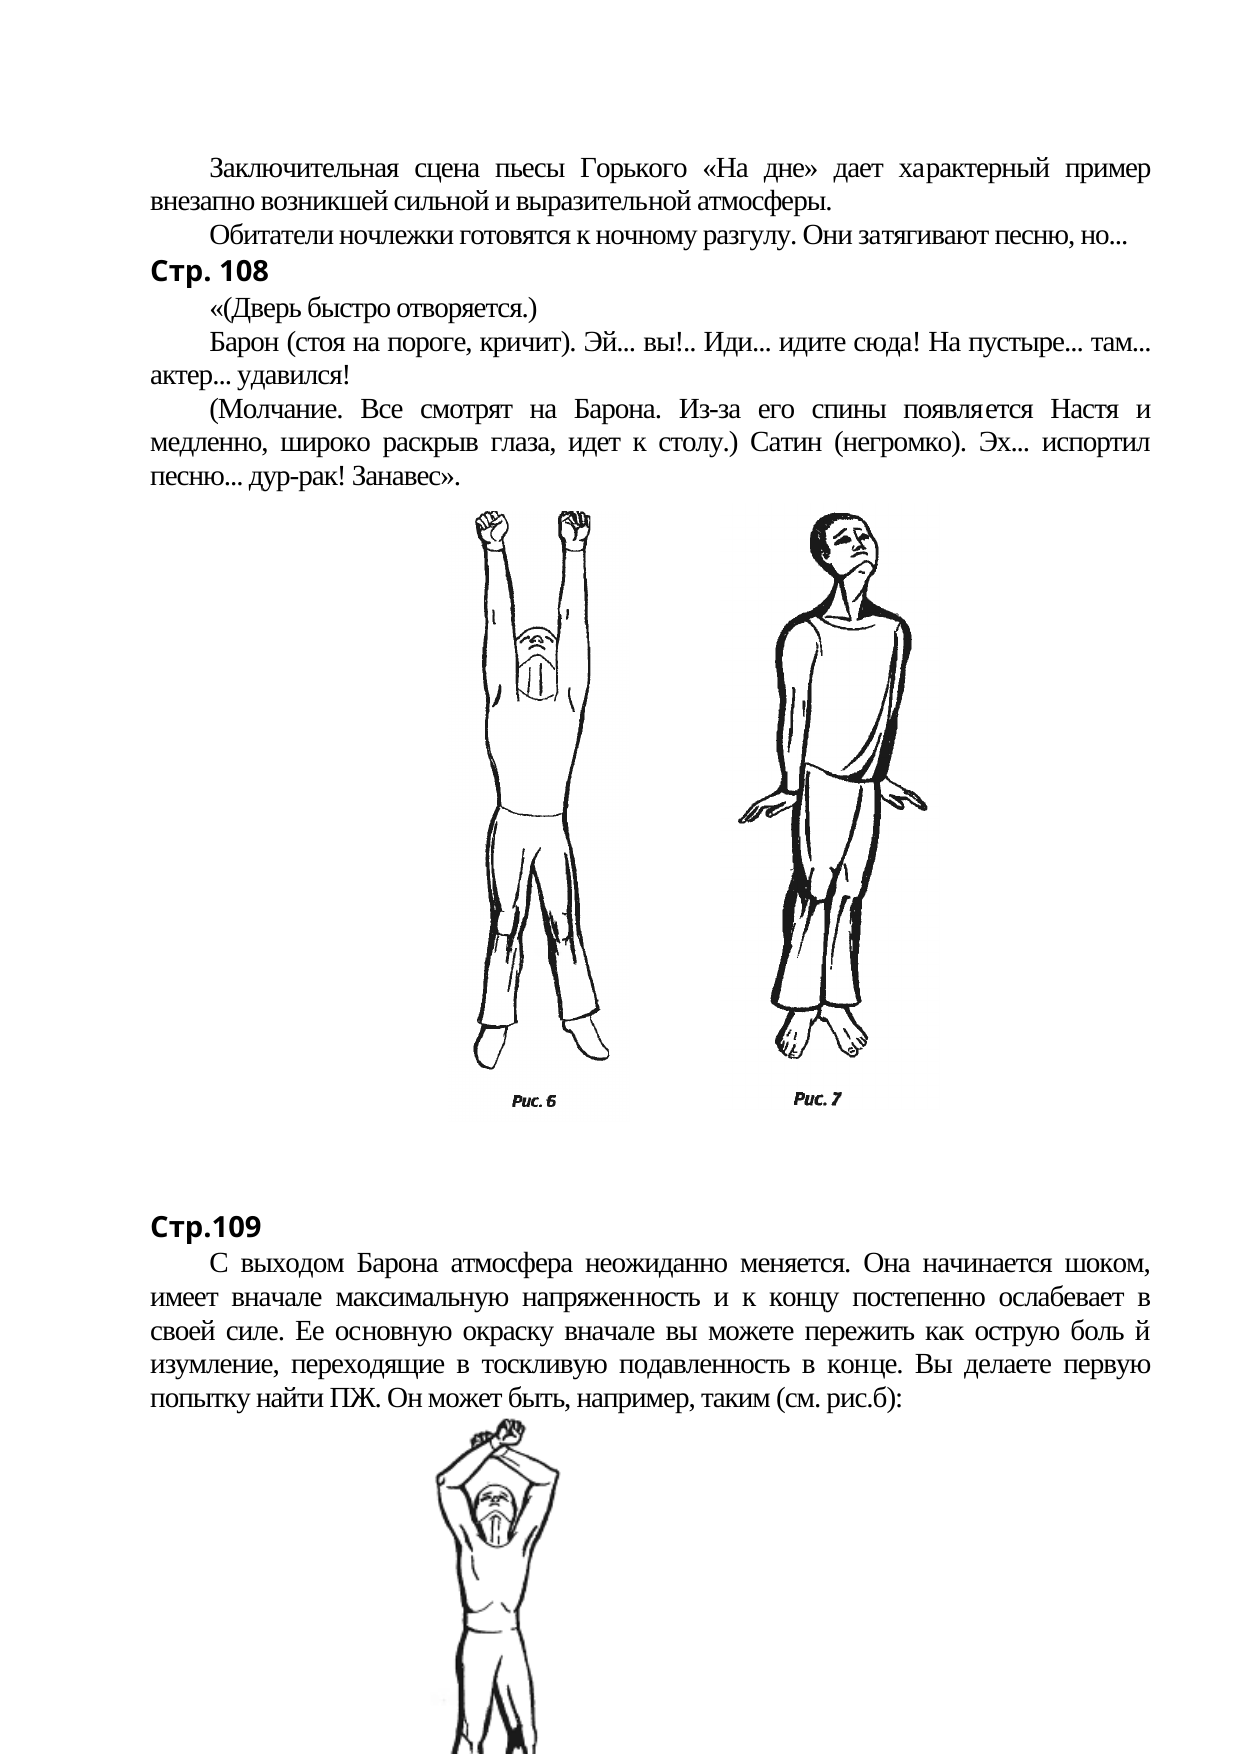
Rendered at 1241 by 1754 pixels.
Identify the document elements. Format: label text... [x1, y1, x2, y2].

text Стр.109 [150, 1206, 1151, 1246]
text Заключительная сцена пьесы Горького «На дне» дает характерный пример внезапно возникшей сильной и выразительной атмосферы. [150, 150, 1151, 217]
text Обитатели ночлежки готовятся к ночному разгулу. Они затягивают песню, но... [150, 217, 1151, 251]
text Стр. 108 [150, 251, 1151, 290]
text (Молчание. Все смотрят на Барона. Из-за его спины появляется Настя и медленно, широко раскрыв глаза, идет к столу.) Сатин (негромко). Эх... испортил песню... дур-рак! Занавес». [150, 391, 1151, 492]
text С выходом Барона атмосфера неожиданно меняется. Она начинается шоком, имеет вначале максимальную напряженность и к концу постепенно ослабевает в своей силе. Ее основную окраску вначале вы можете пережить как острую боль й изумление, переходящие в тоскливую подавленность в конце. Вы делаете первую попытку найти ПЖ. Он может быть, например, таким (см. рис.б): [150, 1246, 1151, 1413]
picture [448, 511, 630, 1122]
text «(Дверь быстро отворяется.) [150, 290, 1151, 324]
picture [720, 503, 940, 1110]
picture [412, 1416, 611, 1754]
text Барон (стоя на пороге, кричит). Эй... вы!.. Иди... идите сюда! На пустыре... там... актер... удавился! [150, 324, 1151, 391]
